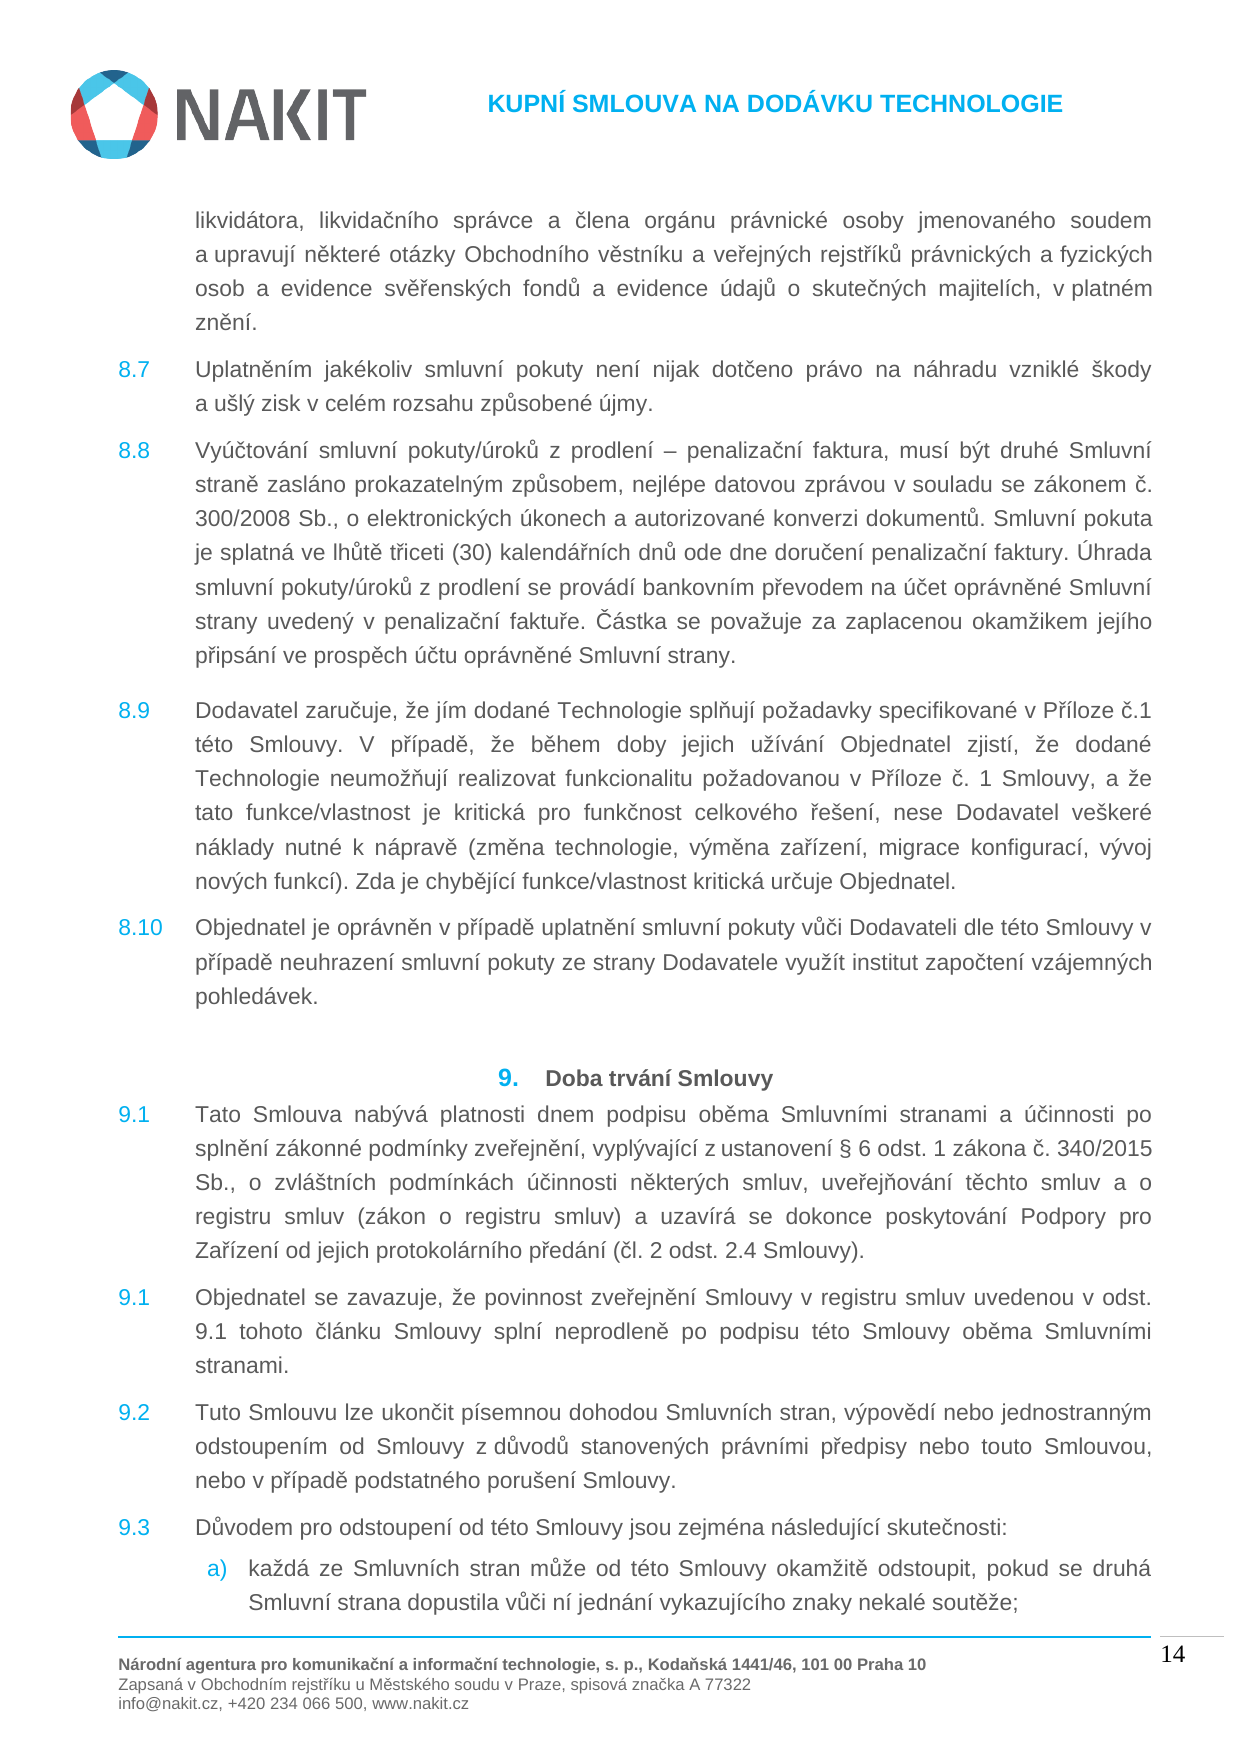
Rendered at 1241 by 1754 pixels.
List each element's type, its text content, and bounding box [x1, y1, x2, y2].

picture [70, 70, 367, 159]
list Uplatněním jakékoliv smluvní pokuty není nijak dotčeno právo na náhradu vzniklé škody a ušlý zisk v celém rozsahu způsobené újmy. [118, 356, 1153, 416]
text Doba trvání Smlouvy [118, 1063, 1153, 1092]
list Důvodem pro odstoupení od této Smlouvy jsou zejména následující skutečnosti: [118, 1514, 1153, 1540]
list každá ze Smluvních stran může od této Smlouvy okamžitě odstoupit, pokud se druhá Smluvní strana dopustila vůči ní jednání vykazujícího znaky nekalé soutěže; [207, 1554, 1153, 1615]
list Vyúčtování smluvní pokuty/úroků z prodlení – penalizační faktura, musí být druhé Smluvní straně zasláno prokazatelným způsobem, nejlépe datovou zprávou v souladu se zákonem č. 300/2008 Sb., o elektronických úkonech a autorizované konverzi dokumentů. Smluvní pokuta je splatná ve lhůtě třiceti (30) kalendářních dnů ode dne doručení penalizační faktury. Úhrada smluvní pokuty/úroků z prodlení se provádí bankovním převodem na účet oprávněné Smluvní strany uvedený v penalizační faktuře. Částka se považuje za zaplacenou okamžikem jejího připsání ve prospěch účtu oprávněné Smluvní strany. [118, 437, 1153, 668]
list Objednatel se zavazuje, že povinnost zveřejnění Smlouvy v registru smluv uvedenou v odst. 9.1 tohoto článku Smlouvy splní neprodleně po podpisu této Smlouvy oběma Smluvními stranami. [118, 1284, 1153, 1379]
list Objednatel je oprávněn v případě uplatnění smluvní pokuty vůči Dodavateli dle této Smlouvy v případě neuhrazení smluvní pokuty ze strany Dodavatele využít institut započtení vzájemných pohledávek. [118, 914, 1153, 1009]
list Tato Smlouva nabývá platnosti dnem podpisu oběma Smluvními stranami a účinnosti po splnění zákonné podmínky zveřejnění, vyplývající z ustanovení § 6 odst. 1 zákona č. 340/2015 Sb., o zvláštních podmínkách účinnosti některých smluv, uveřejňování těchto smluv a o registru smluv (zákon o registru smluv) a uzavírá se dokonce poskytování Podpory pro Zařízení od jejich protokolárního předání (čl. 2 odst. 2.4 Smlouvy). [118, 1101, 1153, 1264]
list Dodavatel zaručuje, že jím dodané Technologie splňují požadavky specifikované v Příloze č.1 této Smlouvy. V případě, že během doby jejich užívání Objednatel zjistí, že dodané Technologie neumožňují realizovat funkcionalitu požadovanou v Příloze č. 1 Smlouvy, a že tato funkce/vlastnost je kritická pro funkčnost celkového řešení, nese Dodavatel veškeré náklady nutné k nápravě (změna technologie, výměna zařízení, migrace konfigurací, vývoj nových funkcí). Zda je chybějící funkce/vlastnost kritická určuje Objednatel. [118, 697, 1153, 894]
list Tuto Smlouvu lze ukončit písemnou dohodou Smluvních stran, výpovědí nebo jednostranným odstoupením od Smlouvy z důvodů stanovených právními předpisy nebo touto Smlouvou, nebo v případě podstatného porušení Smlouvy. [118, 1399, 1153, 1494]
